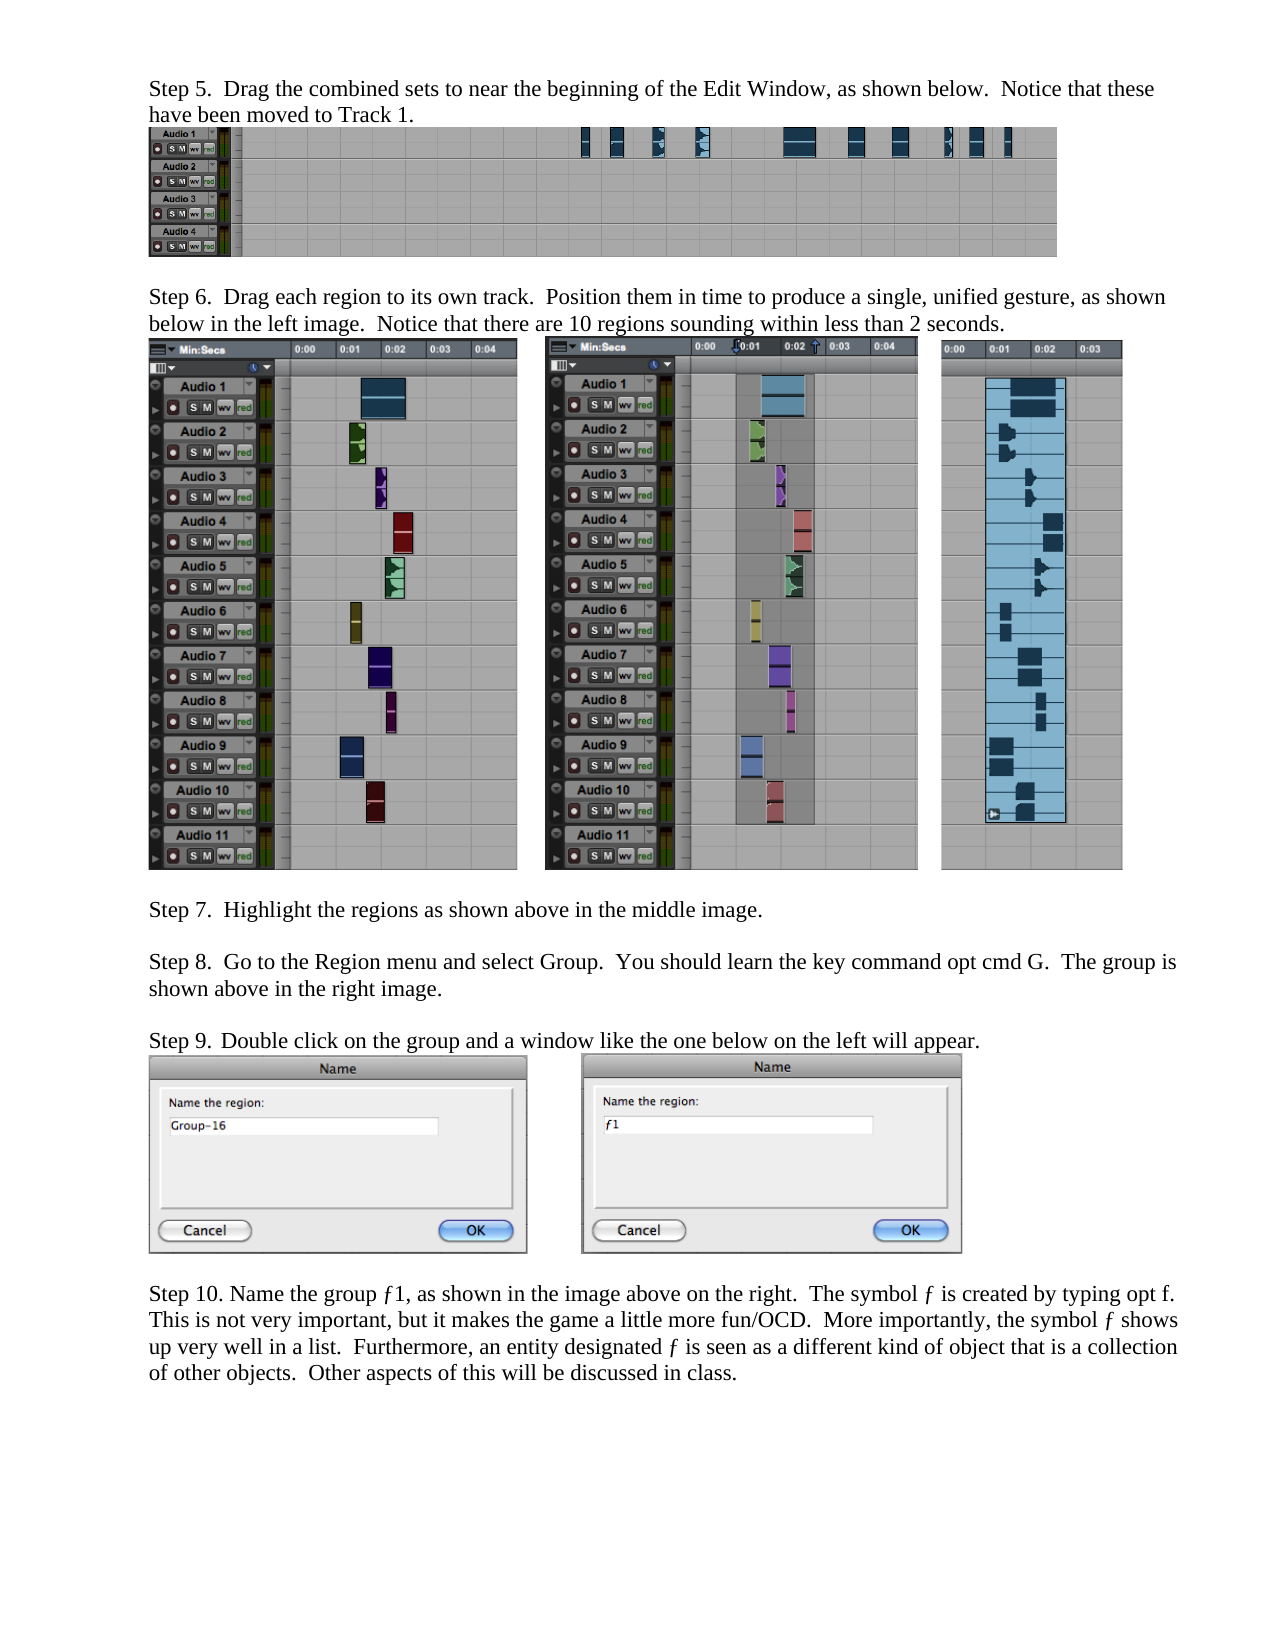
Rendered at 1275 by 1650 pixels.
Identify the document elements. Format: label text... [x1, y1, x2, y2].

text Step 9. Double click on the group and a window like the one below on the left will appear. [112, 1027, 1200, 1054]
picture [148, 127, 1057, 257]
text Step 5. Drag the combined sets to near the beginning of the Edit Window, as shown below. Notice that these [112, 75, 1200, 101]
text shown above in the right image. [112, 975, 1200, 1001]
text of other objects. Other aspects of this will be discussed in class. [112, 1359, 1200, 1386]
text Step 6. Drag each region to its own track. Position them in time to produce a single, unified gesture, as shown [112, 283, 1200, 309]
picture [545, 336, 918, 870]
text Step 7. Highlight the regions as shown above in the middle image. [112, 896, 1200, 922]
text below in the left image. Notice that there are 10 regions sounding within less than 2 seconds. [112, 309, 1200, 336]
picture [148, 338, 518, 870]
text up very well in a list. Furthermore, an entity designated ƒ is seen as a different kind of object that is a collection [112, 1333, 1200, 1359]
picture [148, 1055, 528, 1254]
picture [581, 1053, 963, 1254]
text Step 10. Name the group ƒ1, as shown in the image above on the right. The symbol ƒ is created by typing opt f. [112, 1280, 1200, 1306]
text have been moved to Track 1. [112, 101, 1200, 128]
picture [941, 340, 1123, 870]
text This is not very important, but it makes the game a little more fun/OCD. More importantly, the symbol ƒ shows [112, 1306, 1200, 1333]
text Step 8. Go to the Region menu and select Group. You should learn the key command opt cmd G. The group is [112, 948, 1200, 975]
